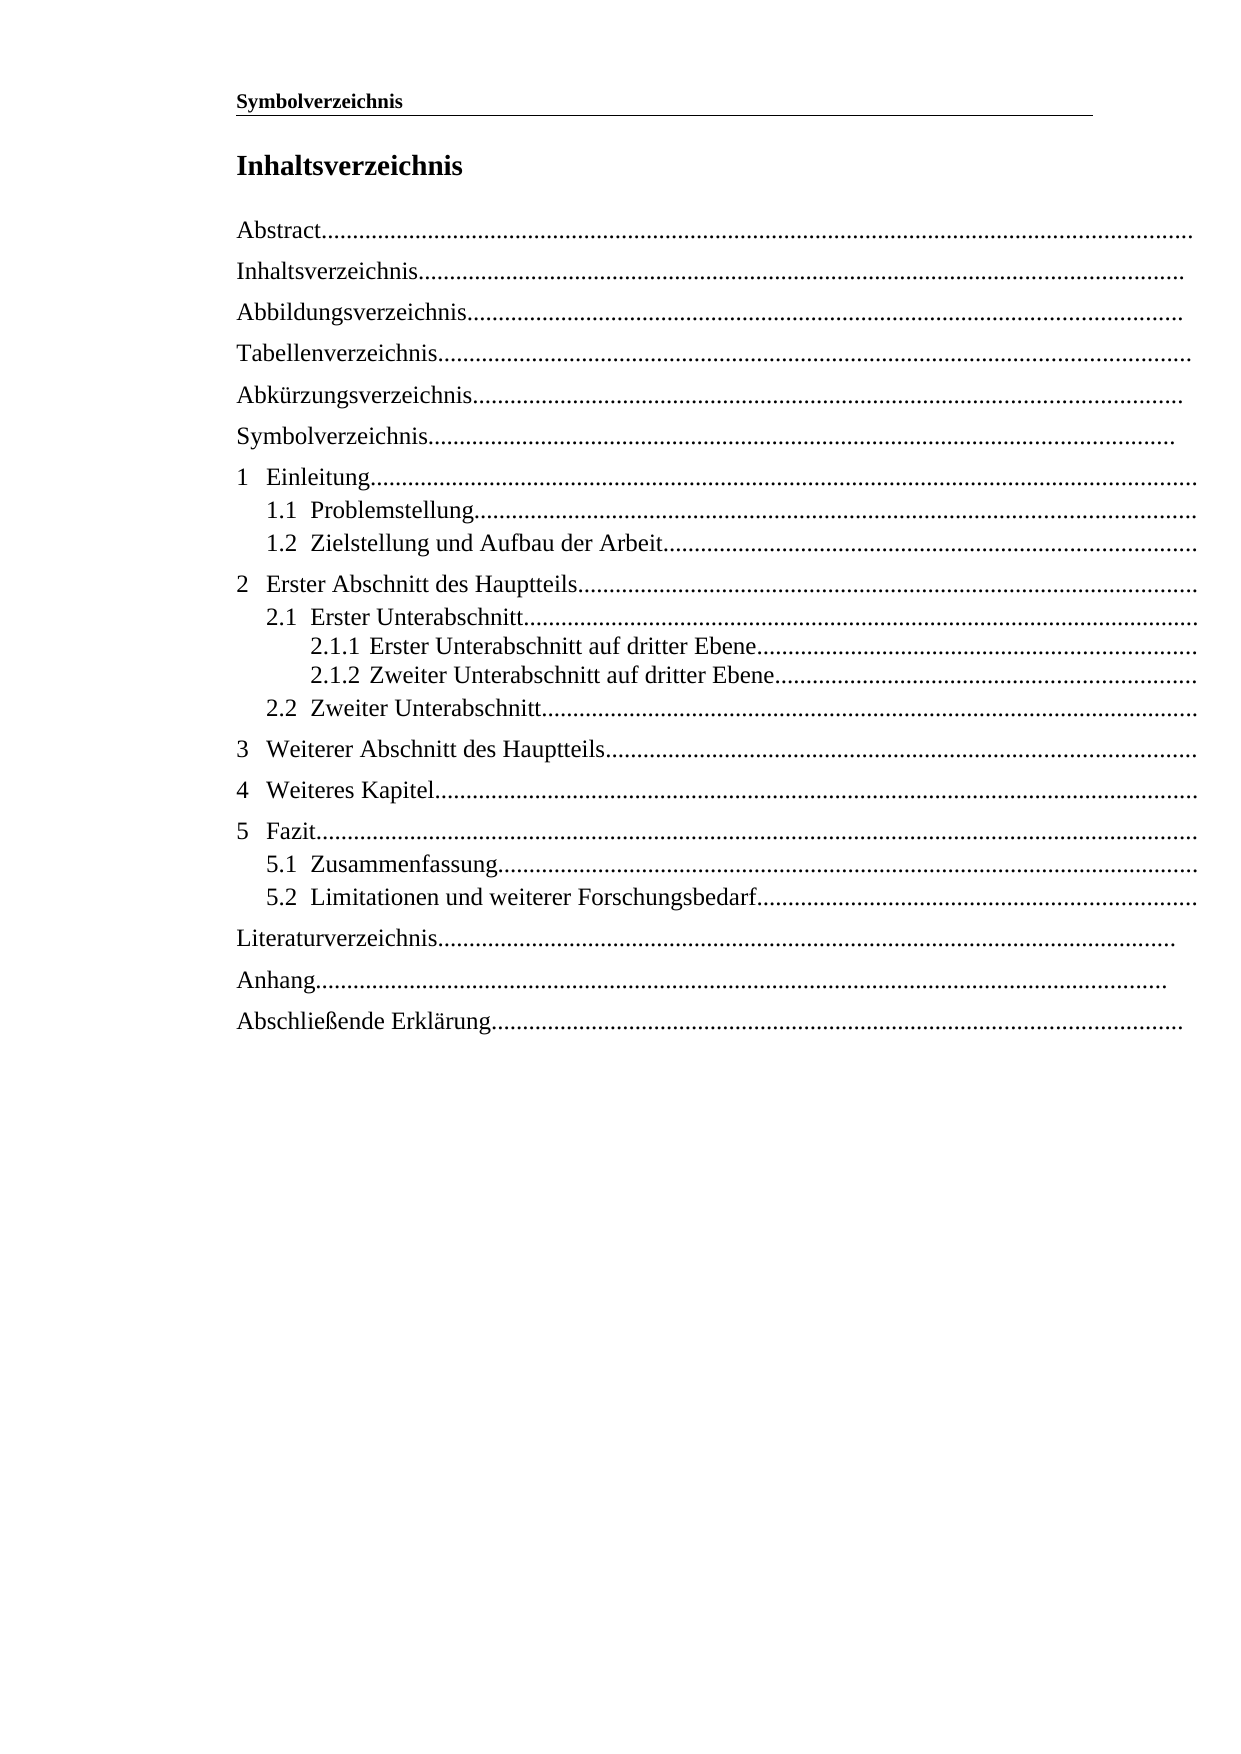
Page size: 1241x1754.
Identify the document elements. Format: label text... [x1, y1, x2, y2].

text 5 Fazit 5 [236, 816, 1092, 845]
text Abstract II [236, 215, 1092, 243]
text 1 Einleitung 1 [236, 462, 1092, 491]
text Abkürzungsverzeichnis VI [236, 380, 1092, 408]
text 4 Weiteres Kapitel 4 [236, 775, 1092, 804]
text Inhaltsverzeichnis III [236, 256, 1092, 285]
text 5.1 Zusammenfassung 5 [266, 849, 1092, 878]
text 3 Weiterer Abschnitt des Hauptteils 3 [236, 734, 1092, 763]
text Anhang VIII [236, 965, 1092, 993]
text 5.2 Limitationen und weiterer Forschungsbedarf 5 [266, 882, 1092, 911]
text 2 Erster Abschnitt des Hauptteils 2 [236, 569, 1092, 598]
text 1.2 Zielstellung und Aufbau der Arbeit 1 [266, 528, 1092, 557]
text Symbolverzeichnis VII [236, 421, 1092, 450]
text 2.1.1 Erster Unterabschnitt auf dritter Ebene 2 [310, 631, 1092, 660]
text Literaturverzeichnis VII [236, 923, 1092, 952]
text Abbildungsverzeichnis IV [236, 297, 1092, 326]
text 2.1.2 Zweiter Unterabschnitt auf dritter Ebene 2 [310, 660, 1092, 688]
subtitle Inhaltsverzeichnis [236, 148, 1092, 181]
text Tabellenverzeichnis V [236, 338, 1092, 367]
text 2.2 Zweiter Unterabschnitt 2 [266, 693, 1092, 721]
text 2.1 Erster Unterabschnitt 2 [266, 602, 1092, 631]
text Abschließende Erklärung IX [236, 1006, 1092, 1035]
text 1.1 Problemstellung 1 [266, 495, 1092, 524]
